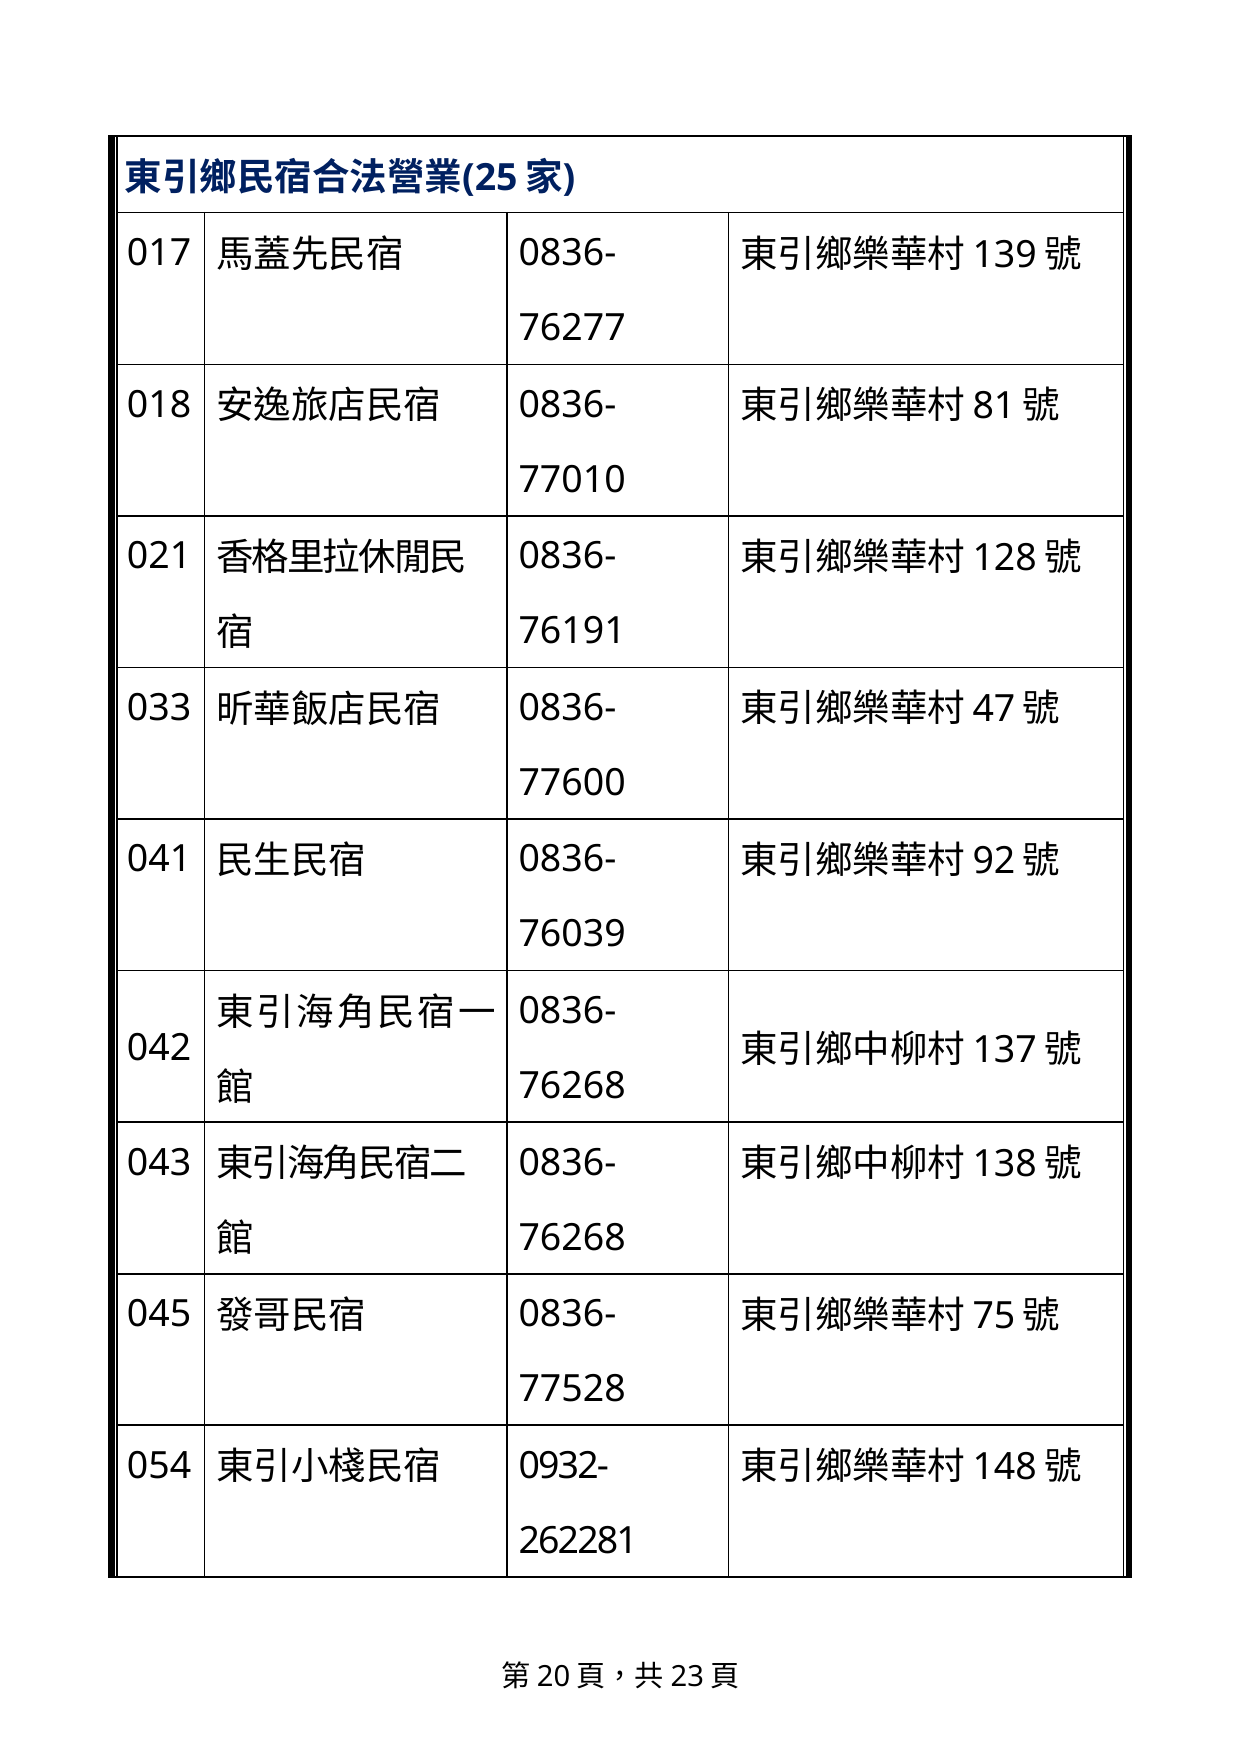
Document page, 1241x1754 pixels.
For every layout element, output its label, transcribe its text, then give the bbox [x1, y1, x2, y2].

table_cell 042 [118, 971, 204, 1121]
table_cell 發哥民宿 [205, 1275, 506, 1424]
table_cell 東引海角民宿一館 [205, 971, 506, 1121]
table_cell 東引鄉樂華村75號 [729, 1275, 1123, 1424]
table_cell 香格里拉休閒民宿 [205, 517, 506, 667]
table_cell 安逸旅店民宿 [205, 365, 506, 515]
table_cell 045 [118, 1275, 204, 1424]
table_cell 東引鄉樂華村81號 [729, 365, 1123, 515]
table_cell 東引鄉中柳村138號 [729, 1123, 1123, 1273]
table_cell 東引鄉樂華村92號 [729, 820, 1123, 970]
table_cell 民生民宿 [205, 820, 506, 970]
table_cell 東引鄉樂華村139號 [729, 213, 1123, 363]
table_cell 0836-76268 [508, 971, 728, 1121]
table_cell 東引鄉中柳村137號 [729, 971, 1123, 1121]
table_cell 0836-77010 [508, 365, 728, 515]
table_cell 0836-77528 [508, 1275, 728, 1424]
table_cell 0932-262281 [508, 1426, 728, 1576]
table_cell 東引海角民宿二館 [205, 1123, 506, 1273]
table_cell 馬蓋先民宿 [205, 213, 506, 363]
table_cell 東引鄉樂華村148號 [729, 1426, 1123, 1576]
table_cell 033 [118, 668, 204, 818]
table_cell 0836-76039 [508, 820, 728, 970]
table_cell 東引小棧民宿 [205, 1426, 506, 1576]
table_cell 0836-77600 [508, 668, 728, 818]
table_cell 0836-76191 [508, 517, 728, 667]
table_cell 0836-76268 [508, 1123, 728, 1273]
table_cell 東引鄉樂華村47號 [729, 668, 1123, 818]
table_cell 017 [118, 213, 204, 363]
table_cell 021 [118, 517, 204, 667]
table_cell 018 [118, 365, 204, 515]
table_cell 054 [118, 1426, 204, 1576]
table_cell 東引鄉民宿合法營業(25家) [118, 137, 1123, 212]
table_cell 昕華飯店民宿 [205, 668, 506, 818]
table_cell 0836-76277 [508, 213, 728, 363]
table_cell 041 [118, 820, 204, 970]
table_cell 東引鄉樂華村128號 [729, 517, 1123, 667]
table_cell 043 [118, 1123, 204, 1273]
